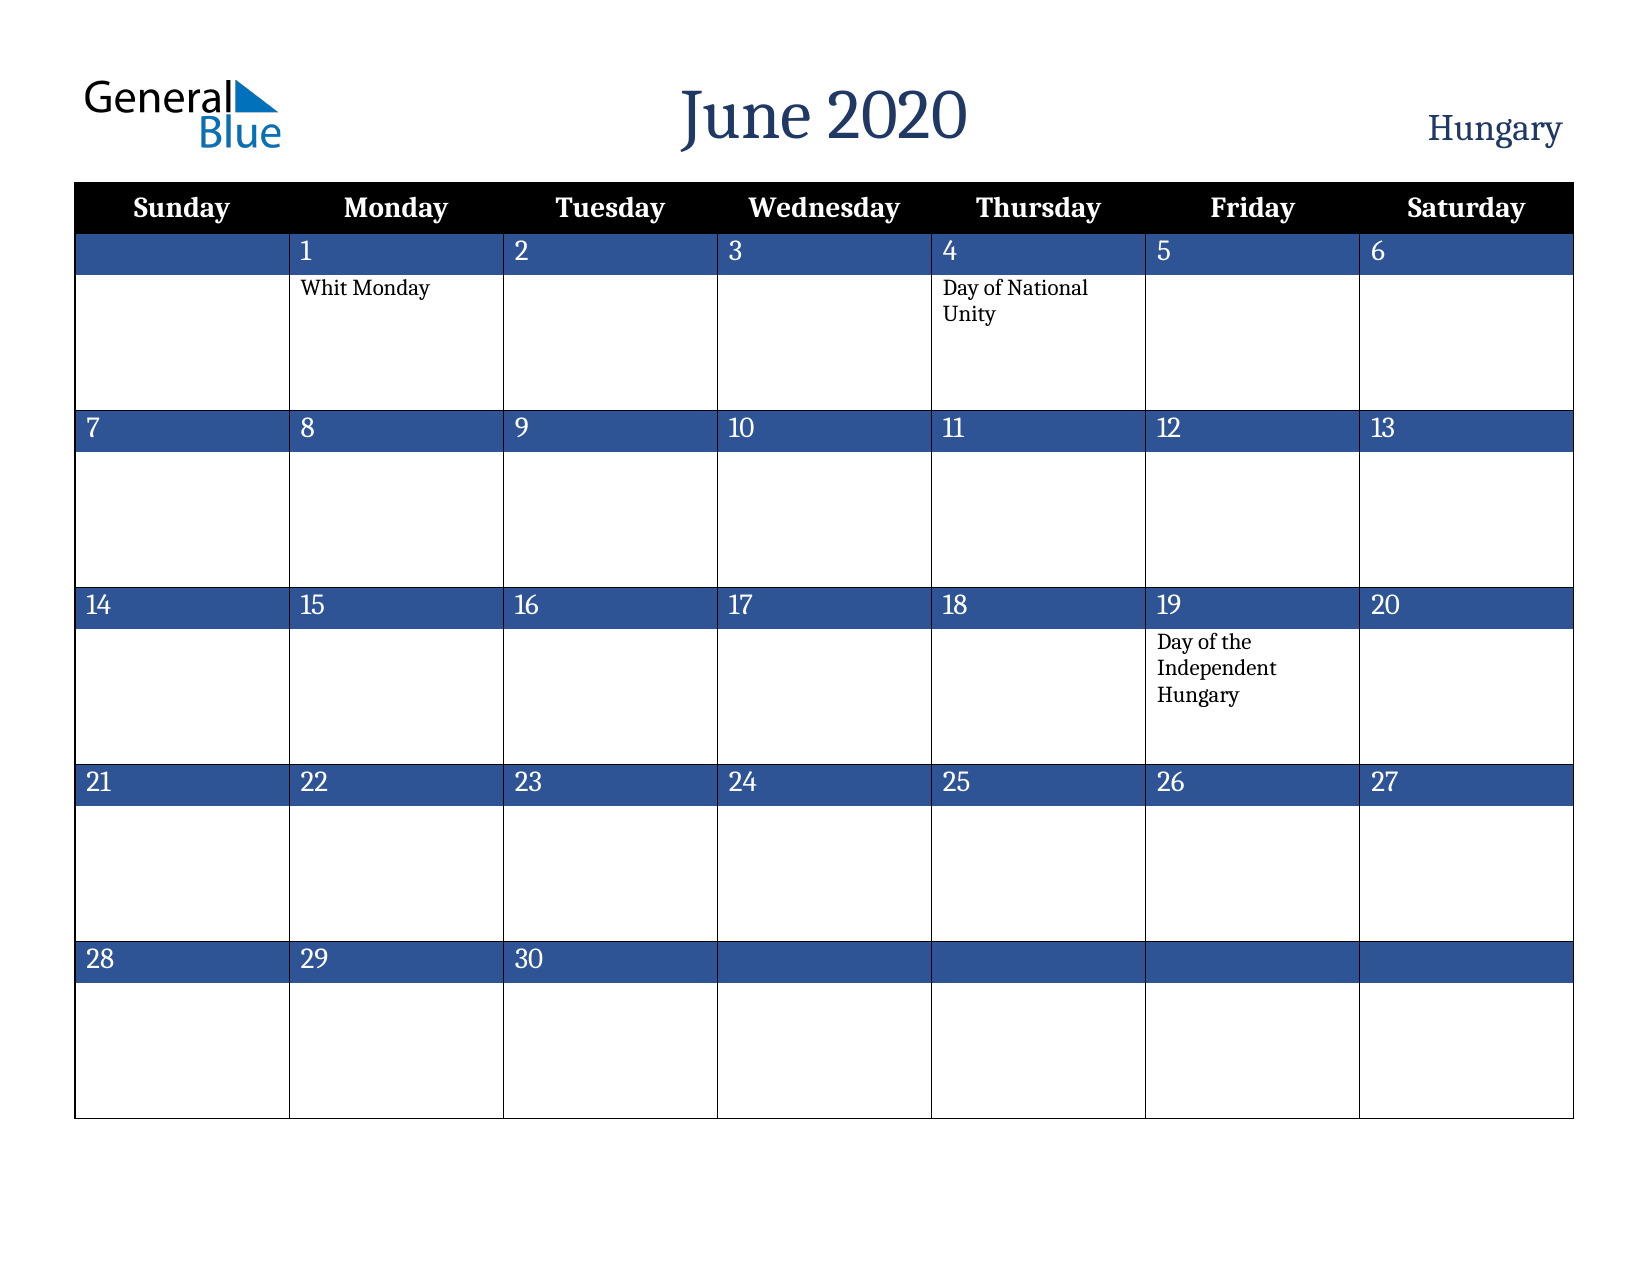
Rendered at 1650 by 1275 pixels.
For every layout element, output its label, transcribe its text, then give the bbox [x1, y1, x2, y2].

table_cell [718, 275, 931, 410]
table_cell Day of the Independent Hungary [1146, 629, 1359, 764]
table_cell 23 [504, 765, 717, 806]
table_cell [290, 806, 503, 941]
table_cell Sunday [76, 183, 289, 233]
table_cell [1146, 983, 1359, 1118]
table_cell [76, 452, 289, 587]
table_cell [1360, 629, 1573, 764]
table_cell [932, 942, 1145, 983]
table_cell [290, 983, 503, 1118]
table_cell 21 [76, 765, 289, 806]
table_cell 16 [504, 588, 717, 629]
table_cell 9 [504, 411, 717, 452]
table_cell 22 [290, 765, 503, 806]
table_cell 8 [290, 411, 503, 452]
table_cell [1360, 942, 1573, 983]
table_cell 7 [76, 411, 289, 452]
table_cell [76, 983, 289, 1118]
table_cell Day of National Unity [932, 275, 1145, 410]
table_cell [718, 806, 931, 941]
table_cell [76, 234, 289, 275]
table_cell 20 [1360, 588, 1573, 629]
table_cell [1360, 452, 1573, 587]
table_cell [1146, 942, 1359, 983]
table_cell [718, 983, 931, 1118]
table_header [75, 75, 503, 182]
table_cell 12 [1146, 411, 1359, 452]
table_cell [504, 452, 717, 587]
table_header June 2020 [503, 75, 1146, 182]
table_header Hungary [1146, 75, 1574, 182]
table_cell 14 [76, 588, 289, 629]
table_cell 1 [290, 234, 503, 275]
table_cell [1360, 275, 1573, 410]
table_cell 28 [76, 942, 289, 983]
table_cell [504, 983, 717, 1118]
picture [85, 80, 281, 148]
table_cell [1146, 806, 1359, 941]
table_cell 18 [932, 588, 1145, 629]
table_cell 13 [1360, 411, 1573, 452]
table_cell 4 [932, 234, 1145, 275]
table_cell [76, 275, 289, 410]
table_cell [76, 629, 289, 764]
table_cell [504, 275, 717, 410]
table_cell 2 [504, 234, 717, 275]
table_cell 30 [504, 942, 717, 983]
table_cell Monday [290, 183, 503, 233]
table_cell 26 [1146, 765, 1359, 806]
table_cell [290, 452, 503, 587]
table_cell 29 [290, 942, 503, 983]
table_cell Friday [1146, 183, 1359, 233]
table_cell [1146, 452, 1359, 587]
table_cell [76, 806, 289, 941]
table_cell Tuesday [504, 183, 717, 233]
table_cell [718, 452, 931, 587]
table_cell [1360, 806, 1573, 941]
table_cell [718, 629, 931, 764]
table_cell 10 [718, 411, 931, 452]
table_cell 25 [932, 765, 1145, 806]
table_cell 5 [1146, 234, 1359, 275]
table_cell [290, 629, 503, 764]
table_cell [932, 806, 1145, 941]
table_cell Whit Monday [290, 275, 503, 410]
table_cell [504, 806, 717, 941]
table_cell [932, 629, 1145, 764]
table_cell [932, 983, 1145, 1118]
table_cell 6 [1360, 234, 1573, 275]
table_cell 11 [932, 411, 1145, 452]
table_cell 17 [718, 588, 931, 629]
table_cell Wednesday [718, 183, 931, 233]
table_cell [932, 452, 1145, 587]
table_cell 27 [1360, 765, 1573, 806]
table_cell [1146, 275, 1359, 410]
table_cell Saturday [1360, 183, 1573, 233]
table_cell [1360, 983, 1573, 1118]
table_cell [718, 942, 931, 983]
table_cell [504, 629, 717, 764]
table_cell 3 [718, 234, 931, 275]
table_cell 19 [1146, 588, 1359, 629]
table_cell Thursday [932, 183, 1145, 233]
table_cell 15 [290, 588, 503, 629]
table_cell 24 [718, 765, 931, 806]
